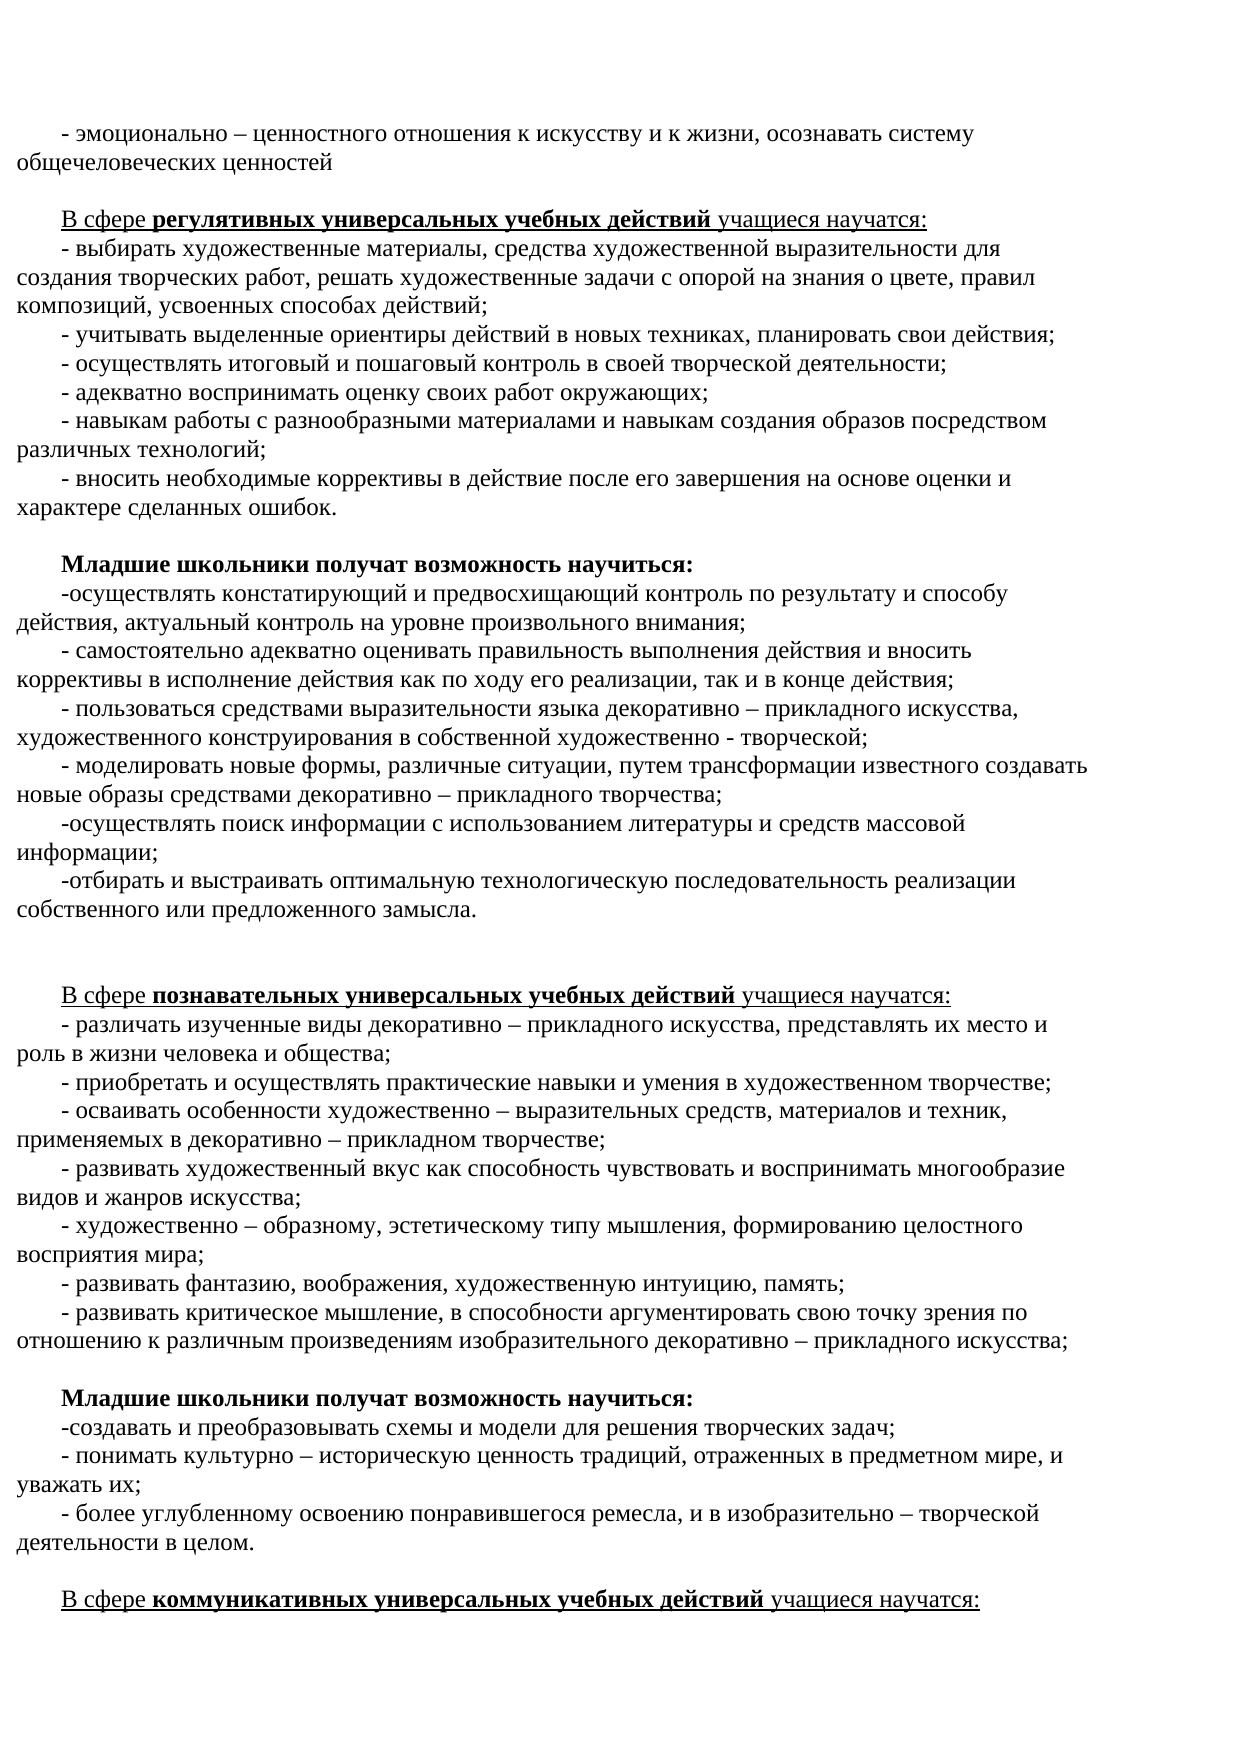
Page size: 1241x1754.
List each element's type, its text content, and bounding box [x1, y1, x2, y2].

text - выбирать художественные материалы, средства художественной выразительности для создания творческих работ, решать художественные задачи с опорой на знания о цвете, правил композиций, усвоенных способах действий; [16, 233, 1098, 319]
text - более углубленному освоению понравившегося ремесла, и в изобразительно – творческой деятельности в целом. [16, 1498, 1098, 1556]
text - самостоятельно адекватно оценивать правильность выполнения действия и вносить коррективы в исполнение действия как по ходу его реализации, так и в конце действия; [16, 636, 1098, 693]
text -осуществлять поиск информации с использованием литературы и средств массовой информации; [16, 808, 1098, 866]
text - приобретать и осуществлять практические навыки и умения в художественном творчестве; [16, 1067, 1098, 1096]
text В сфере регулятивных универсальных учебных действий учащиеся научатся: [16, 204, 1098, 233]
text Младшие школьники получат возможность научиться: [16, 1383, 1098, 1412]
text Младшие школьники получат возможность научиться: [16, 549, 1098, 578]
text - вносить необходимые коррективы в действие после его завершения на основе оценки и характере сделанных ошибок. [16, 463, 1098, 521]
text -создавать и преобразовывать схемы и модели для решения творческих задач; [16, 1412, 1098, 1441]
text - художественно – образному, эстетическому типу мышления, формированию целостного восприятия мира; [16, 1211, 1098, 1268]
text - понимать культурно – историческую ценность традиций, отраженных в предметном мире, и уважать их; [16, 1441, 1098, 1498]
text - развивать художественный вкус как способность чувствовать и воспринимать многообразие видов и жанров искусства; [16, 1153, 1098, 1211]
text - развивать фантазию, воображения, художественную интуицию, память; [16, 1268, 1098, 1297]
text В сфере коммуникативных универсальных учебных действий учащиеся научатся: [16, 1584, 1098, 1613]
text - эмоционально – ценностного отношения к искусству и к жизни, осознавать систему общечеловеческих ценностей [16, 118, 1098, 176]
text - развивать критическое мышление, в способности аргументировать свою точку зрения по отношению к различным произведениям изобразительного декоративно – прикладного искусства; [16, 1297, 1098, 1354]
text - пользоваться средствами выразительности языка декоративно – прикладного искусства, художественного конструирования в собственной художественно - творческой; [16, 693, 1098, 751]
text - различать изученные виды декоративно – прикладного искусства, представлять их место и роль в жизни человека и общества; [16, 1009, 1098, 1067]
text - навыкам работы с разнообразными материалами и навыкам создания образов посредством различных технологий; [16, 406, 1098, 463]
text -осуществлять констатирующий и предвосхищающий контроль по результату и способу действия, актуальный контроль на уровне произвольного внимания; [16, 578, 1098, 636]
text -отбирать и выстраивать оптимальную технологическую последовательность реализации собственного или предложенного замысла. [16, 866, 1098, 923]
text - моделировать новые формы, различные ситуации, путем трансформации известного создавать новые образы средствами декоративно – прикладного творчества; [16, 751, 1098, 808]
text - адекватно воспринимать оценку своих работ окружающих; [16, 377, 1098, 406]
text В сфере познавательных универсальных учебных действий учащиеся научатся: [16, 981, 1098, 1009]
text - осваивать особенности художественно – выразительных средств, материалов и техник, применяемых в декоративно – прикладном творчестве; [16, 1096, 1098, 1153]
text - осуществлять итоговый и пошаговый контроль в своей творческой деятельности; [16, 348, 1098, 377]
text - учитывать выделенные ориентиры действий в новых техниках, планировать свои действия; [16, 319, 1098, 348]
